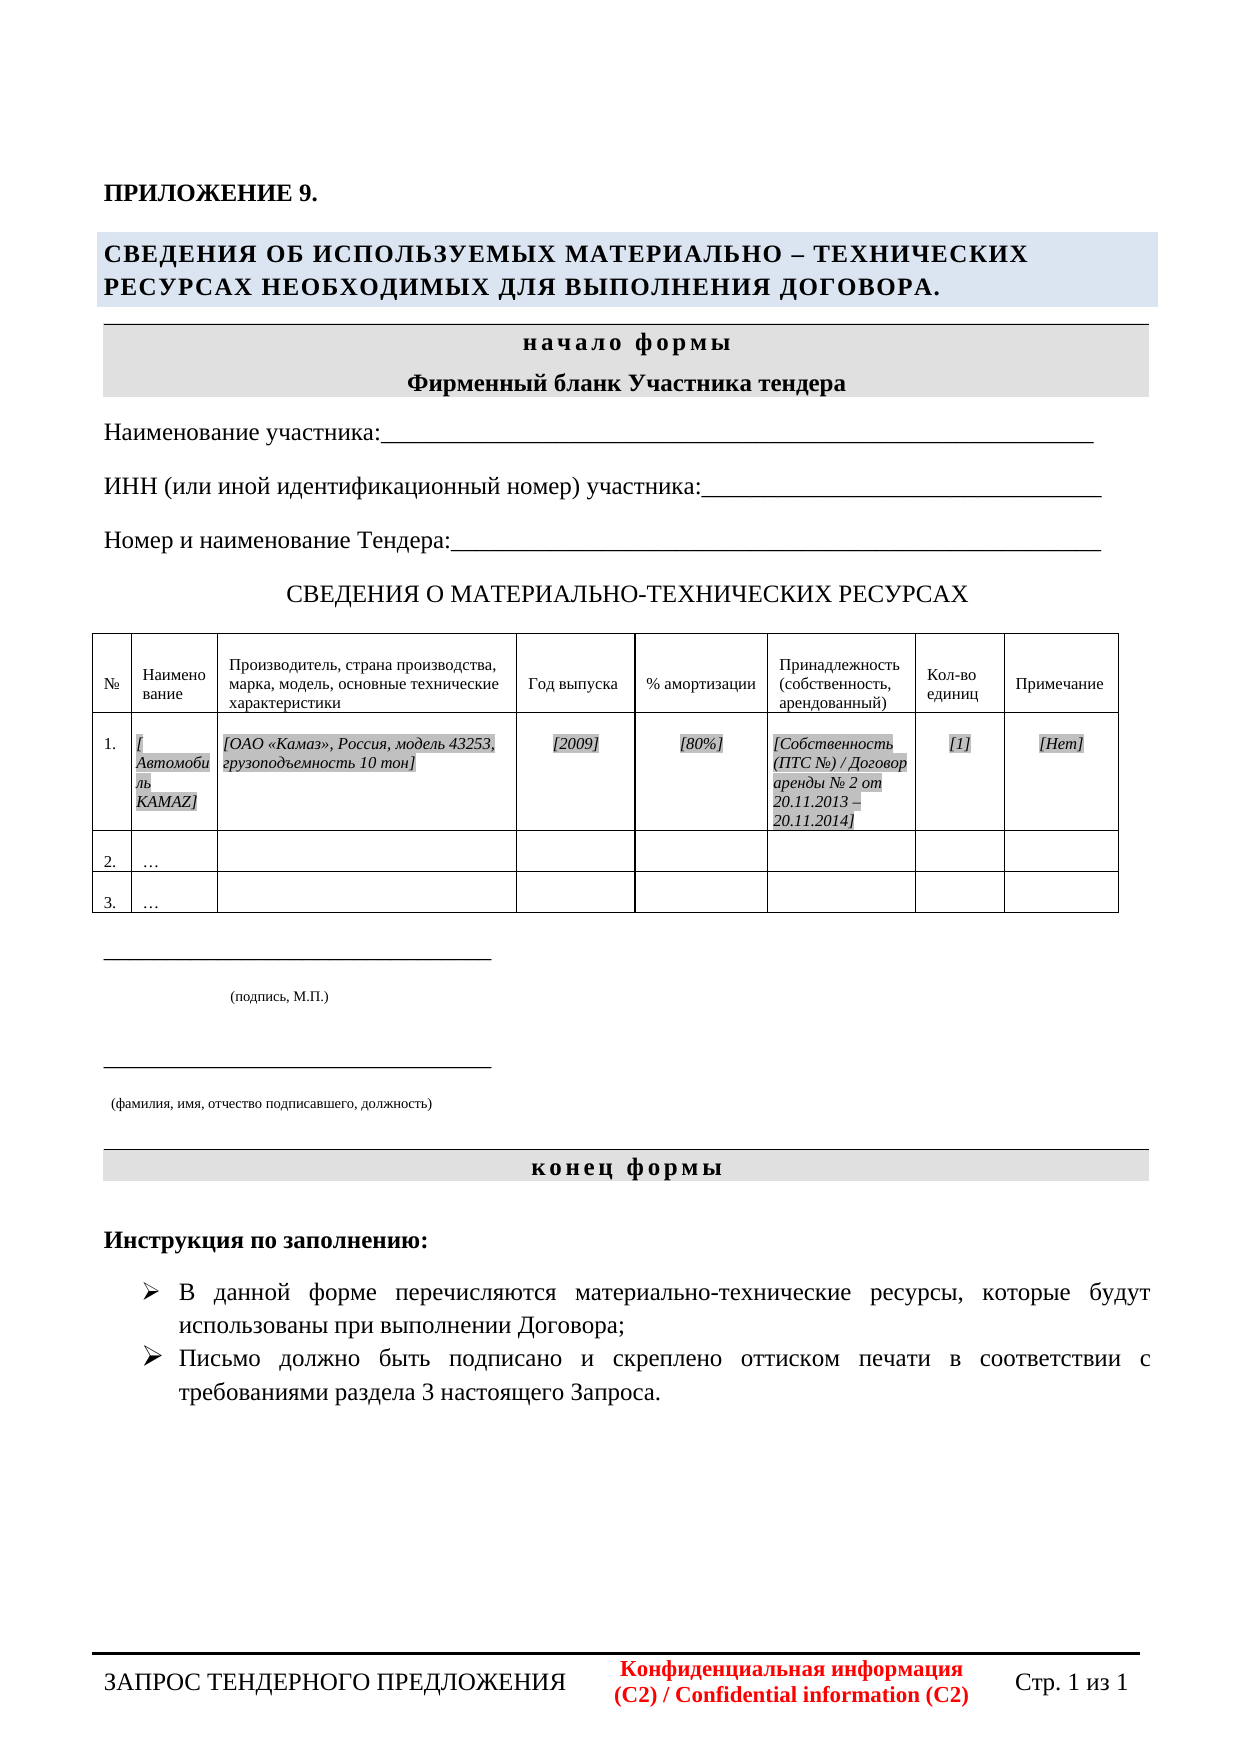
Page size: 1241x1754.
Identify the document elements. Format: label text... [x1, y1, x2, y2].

table_header Кол-во единиц [916, 634, 1004, 712]
table_cell [636, 872, 767, 912]
text _______________________________ [103, 1042, 1152, 1070]
table_cell … [132, 872, 217, 912]
table_cell [Нет] [1005, 713, 1118, 830]
table_cell [517, 872, 634, 912]
table_header № [93, 634, 131, 712]
text конец формы [103, 1150, 1149, 1181]
table_cell [218, 831, 516, 871]
table_cell [636, 831, 767, 871]
text Инструкция по заполнению: [103, 1219, 1152, 1256]
table_cell [517, 831, 634, 871]
table_cell [ОАО «Камаз», Россия, модель 43253, грузоподъемность 10 тон] [218, 713, 516, 830]
text СВЕДЕНИЯ О МАТЕРИАЛЬНО-ТЕХНИЧЕСКИХ РЕСУРСАХ [103, 579, 1152, 608]
table_cell [1005, 831, 1118, 871]
table_cell 2. [93, 831, 131, 871]
text Наименование участника:_________________________________________________________ [103, 417, 1152, 446]
table_cell [Собственность (ПТС №) / Договор аренды № 2 от 20.11.2013 – 20.11.2014] [768, 713, 915, 830]
table_cell [80%] [636, 713, 767, 830]
text начало формы [103, 325, 1149, 355]
text (подпись, М.П.) [103, 988, 1152, 1016]
text Номер и наименование Тендера:____________________________________________________ [103, 525, 1152, 554]
text ПРИЛОЖЕНИЕ 9. [103, 178, 1152, 207]
text _______________________________ [103, 934, 1152, 963]
list В данной форме перечисляются материально-технические ресурсы, которые будут использованы при выполнении Договора; [141, 1277, 1152, 1339]
table_cell [Автомобиль KAMAZ] [132, 713, 217, 830]
table_cell 1. [93, 713, 131, 830]
table_cell [768, 831, 915, 871]
table_header Наименование [132, 634, 217, 712]
table_header Примечание [1005, 634, 1118, 712]
table_cell [2009] [517, 713, 634, 830]
subtitle Сведения об используемых материально – технических ресурсах необходимых для выполнения договора. [104, 239, 1152, 300]
table_cell [916, 831, 1004, 871]
table_header Производитель, страна производства, марка, модель, основные технические характеристики [218, 634, 516, 712]
table_cell … [132, 831, 217, 871]
text Фирменный бланк Участника тендера [103, 365, 1149, 397]
table_cell [1005, 872, 1118, 912]
text (фамилия, имя, отчество подписавшего, должность) [103, 1095, 1152, 1124]
table_header Принадлежность (собственность, арендованный) [768, 634, 915, 712]
table_cell 3. [93, 872, 131, 912]
table_cell [768, 872, 915, 912]
table_cell [1] [916, 713, 1004, 830]
table_header Год выпуска [517, 634, 634, 712]
table_header % амортизации [636, 634, 767, 712]
table_cell [916, 872, 1004, 912]
text ИНН (или иной идентификационный номер) участника:________________________________ [103, 471, 1152, 500]
list Письмо должно быть подписано и скреплено оттиском печати в соответствии с требованиями раздела 3 настоящего Запроса. [141, 1343, 1152, 1406]
table_cell [218, 872, 516, 912]
